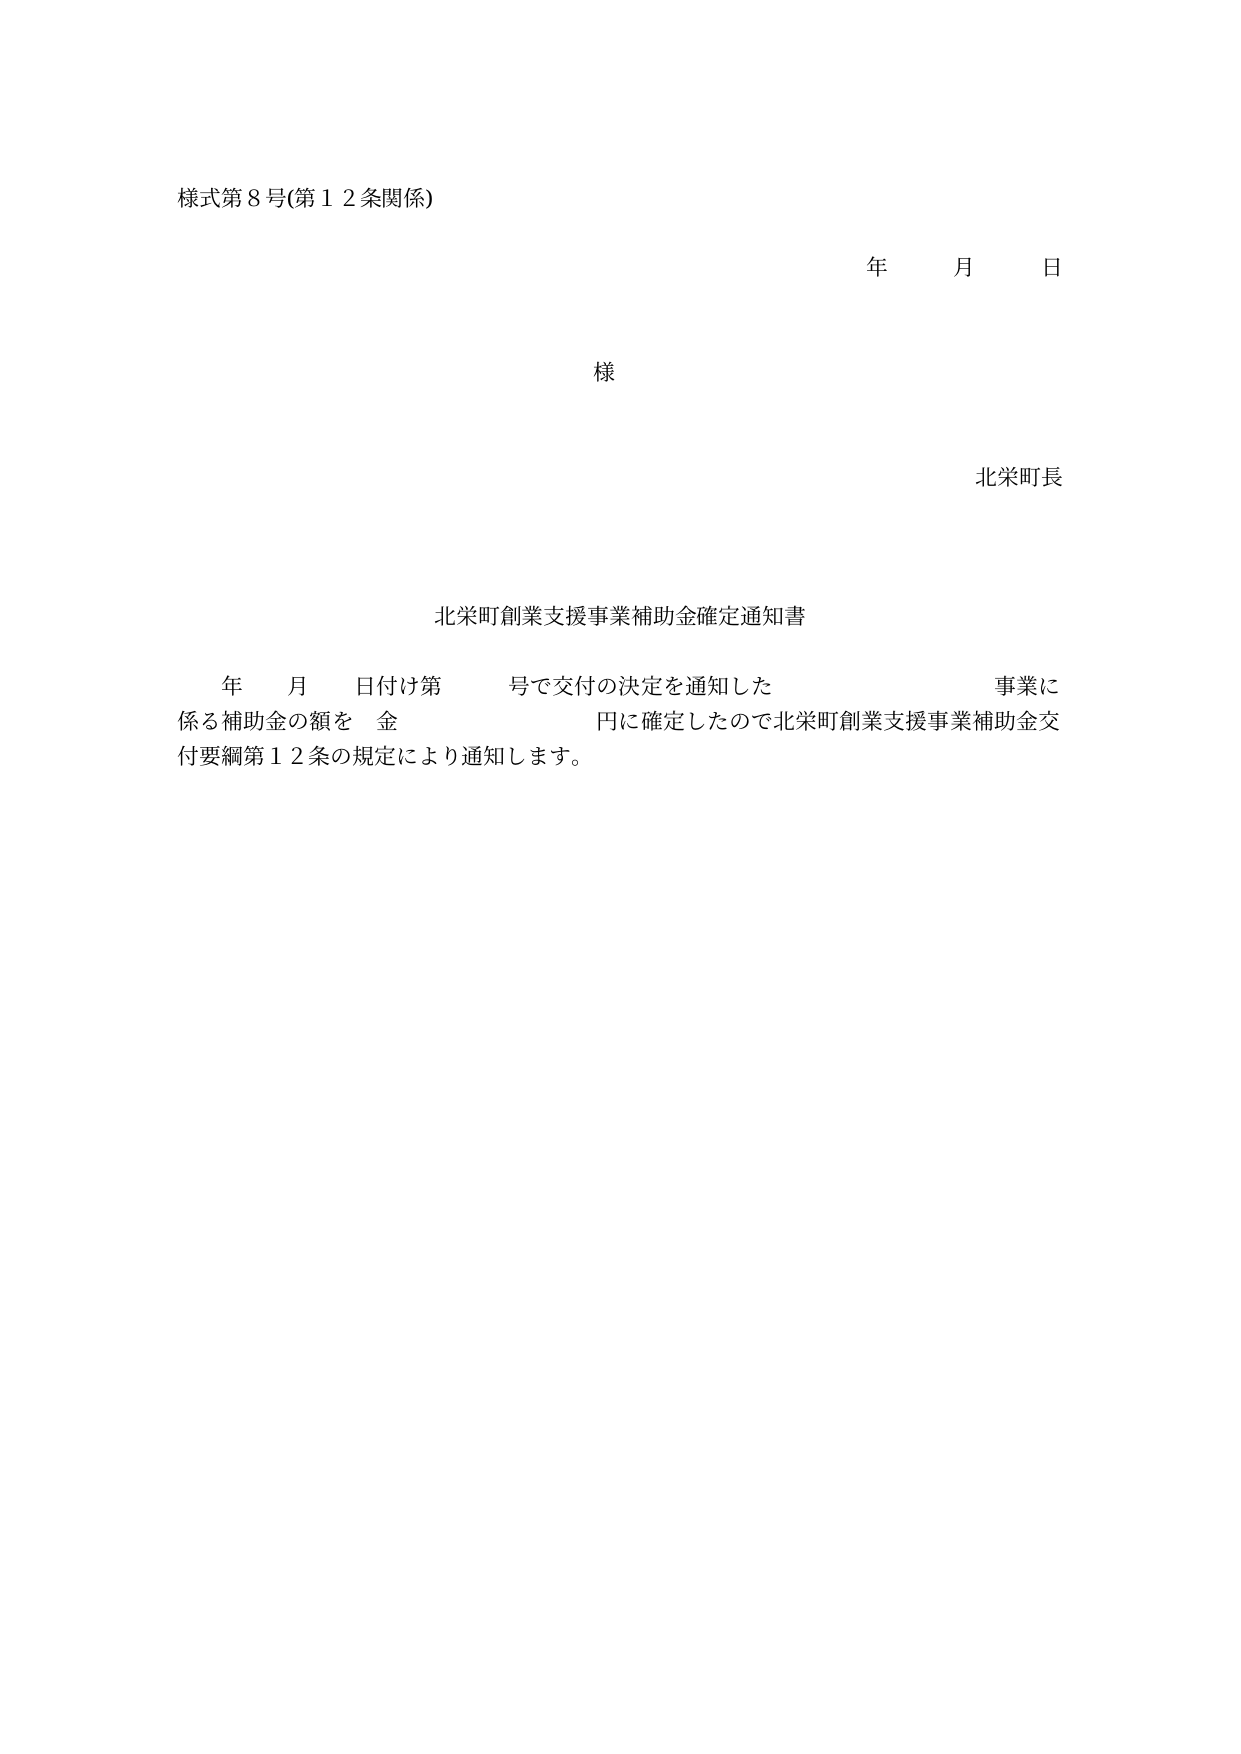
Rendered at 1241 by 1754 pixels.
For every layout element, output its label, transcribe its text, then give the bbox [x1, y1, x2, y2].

text 北栄町長 [177, 458, 1063, 493]
text 北栄町創業支援事業補助金確定通知書 [177, 598, 1063, 633]
text 年 月 日付け第 号で交付の決定を通知した 事業に係る補助金の額を 金 円に確定したので北栄町創業支援事業補助金交付要綱第１２条の規定により通知します。 [177, 668, 1063, 772]
text 年 月 日 [177, 249, 1063, 284]
text 様 [177, 353, 1063, 388]
text 様式第８号(第１２条関係) [177, 179, 1063, 214]
